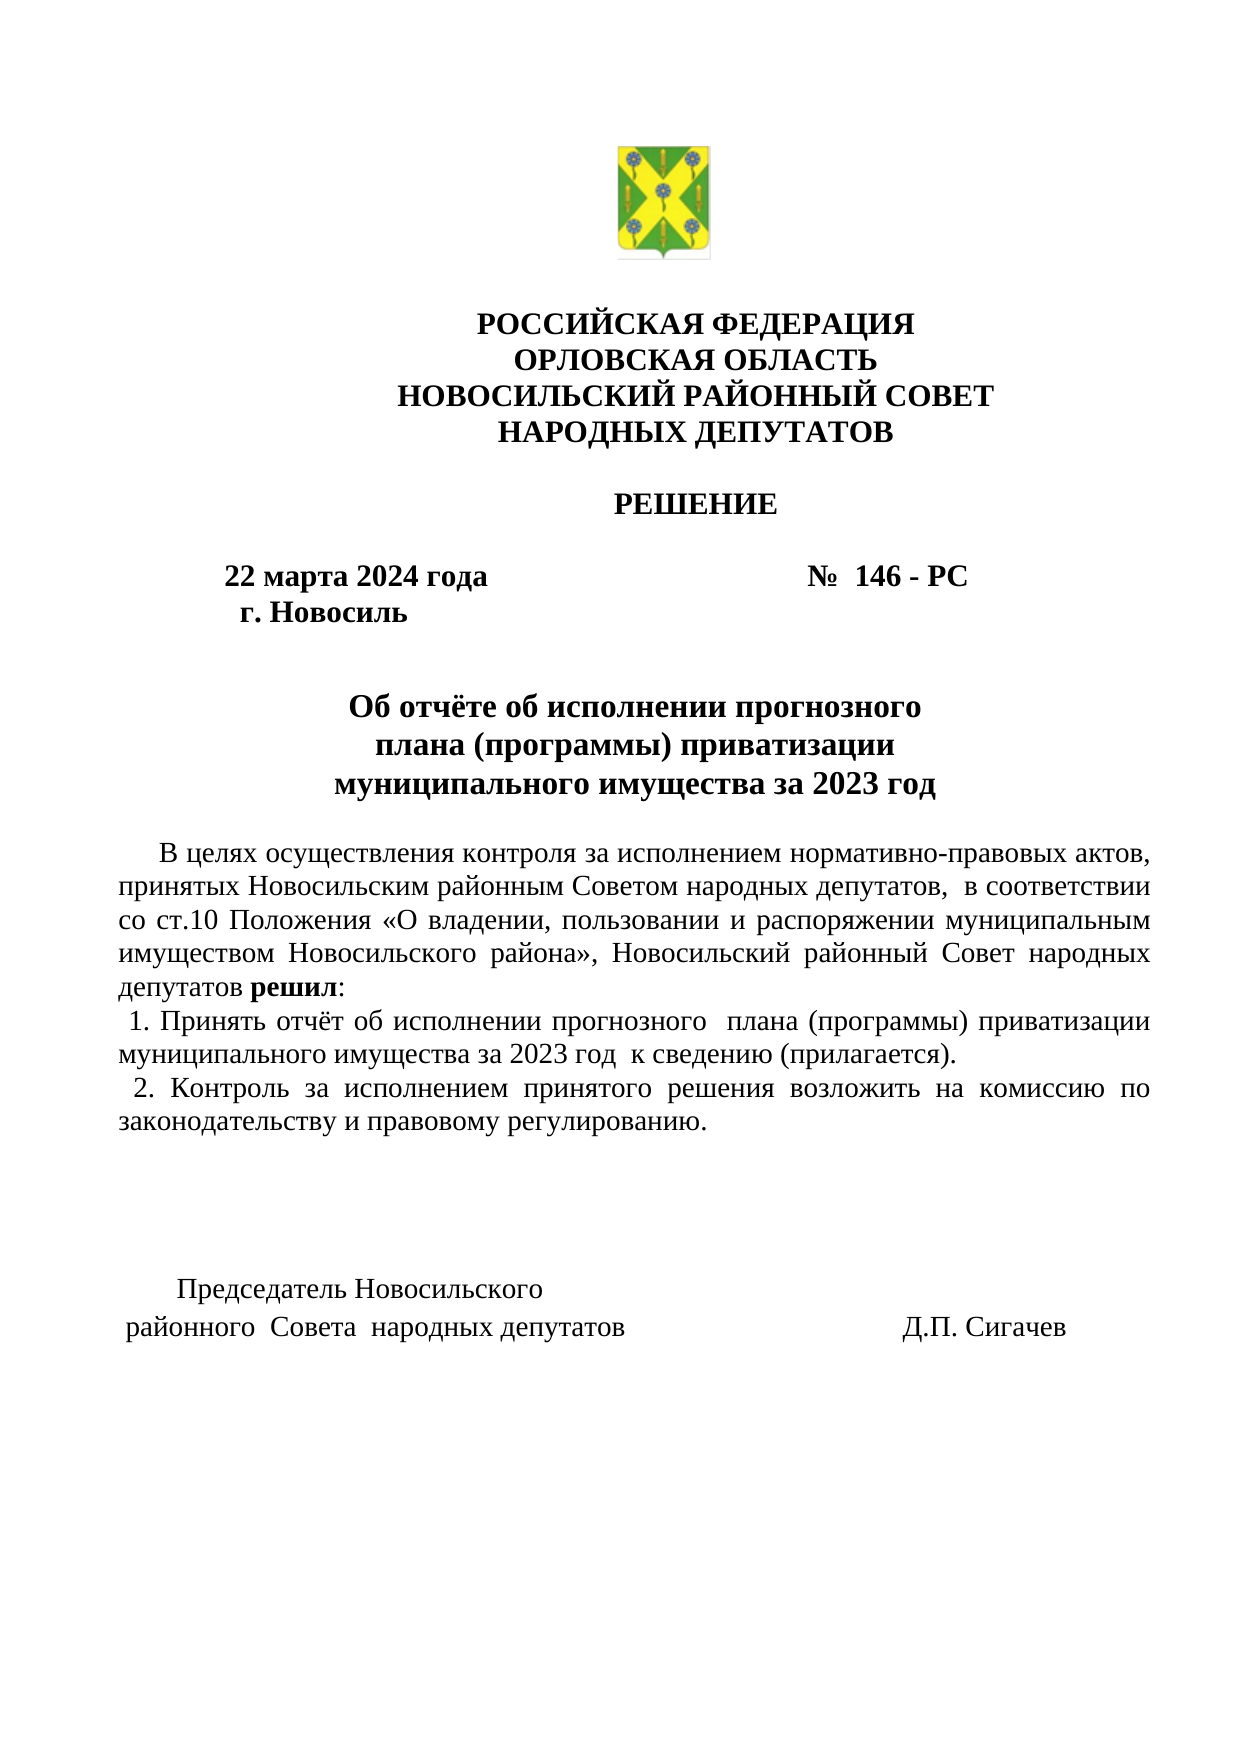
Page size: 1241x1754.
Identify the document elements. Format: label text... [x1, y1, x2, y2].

text НАРОДНЫХ ДЕПУТАТОВ [177, 413, 1152, 449]
text Об отчёте об исполнении прогнозного [118, 686, 1152, 725]
text РОССИЙСКАЯ ФЕДЕРАЦИЯ [177, 305, 1152, 341]
text Председатель Новосильского [118, 1271, 1152, 1304]
text г. Новосиль [177, 593, 1152, 629]
picture [617, 146, 712, 261]
text 22 марта 2024 года № 146 - РС [177, 557, 1152, 593]
text 2. Контроль за исполнением принятого решения возложить на комиссию по законодательству и правовому регулированию. [118, 1070, 1152, 1137]
text плана (программы) приватизации [118, 725, 1152, 763]
text 1. Принять отчёт об исполнении прогнозного плана (программы) приватизации муниципального имущества за 2023 год к сведению (прилагается). [118, 1003, 1152, 1070]
text В целях осуществления контроля за исполнением нормативно-правовых актов, принятых Новосильским районным Советом народных депутатов, в соответствии со ст.10 Положения «О владении, пользовании и распоряжении муниципальным имуществом Новосильского района», Новосильский районный Совет народных депутатов решил: [118, 835, 1152, 1003]
text ОРЛОВСКАЯ ОБЛАСТЬ [177, 341, 1152, 377]
text НОВОСИЛЬСКИЙ РАЙОННЫЙ СОВЕТ [177, 377, 1152, 413]
text муниципального имущества за 2023 год [118, 763, 1152, 801]
text РЕШЕНИЕ [177, 485, 1152, 521]
text районного Совета народных депутатов Д.П. Сигачев [118, 1309, 1152, 1343]
